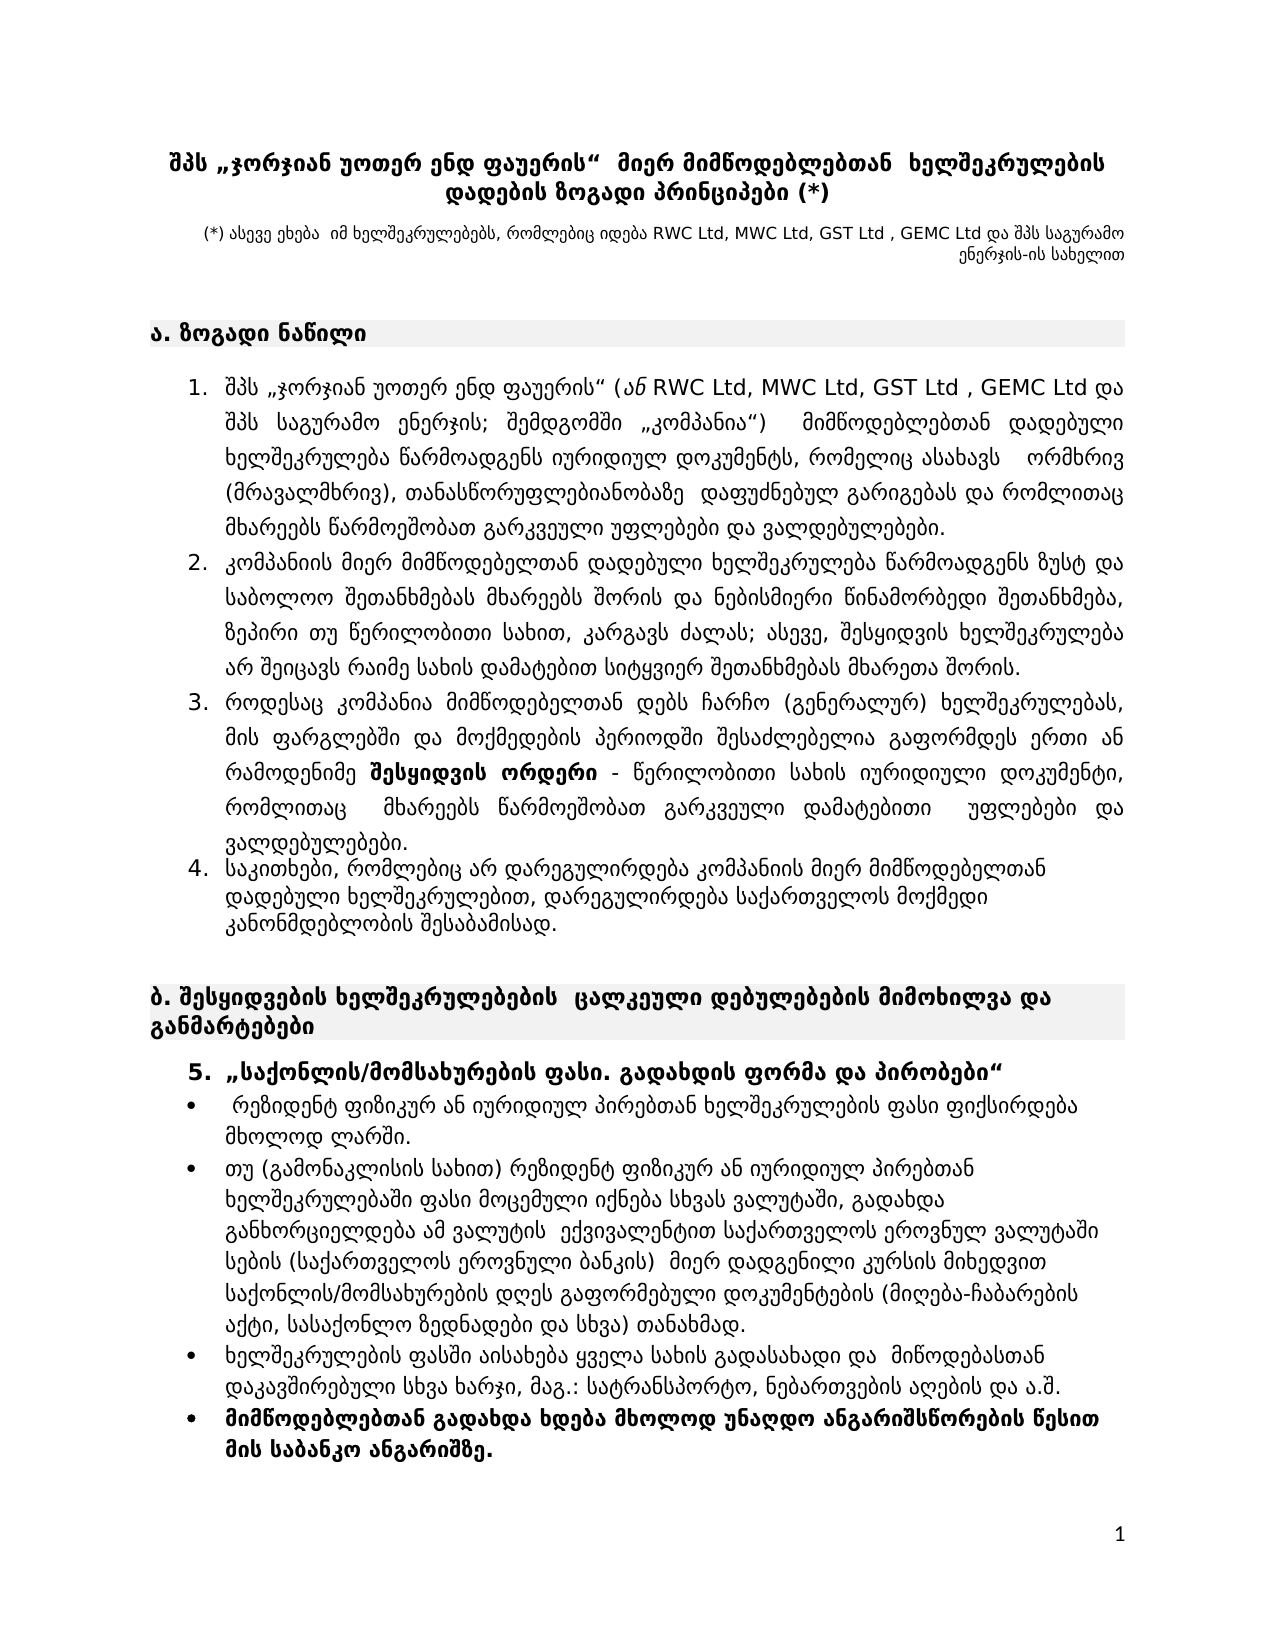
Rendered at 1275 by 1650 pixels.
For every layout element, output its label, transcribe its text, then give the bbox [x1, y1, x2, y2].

text ბ. შესყიდვების ხელშეკრულებების ცალკეული დებულებების მიმოხილვა და განმარტებები [150, 984, 1125, 1040]
list კომპანიის მიერ მიმწოდებელთან დადებული ხელშეკრულება წარმოადგენს ზუსტ და საბოლოო შეთანხმებას მხარეებს შორის და ნებისმიერი წინამორბედი შეთანხმება, ზეპირი თუ წერილობითი სახით, კარგავს ძალას; ასევე, შესყიდვის ხელშეკრულება არ შეიცავს რაიმე სახის დამატებით სიტყვიერ შეთანხმებას მხარეთა შორის. [187, 540, 1125, 680]
text ა. ზოგადი ნაწილი [150, 320, 1125, 347]
list თუ (გამონაკლისის სახით) რეზიდენტ ფიზიკურ ან იურიდიულ პირებთან ხელშეკრულებაში ფასი მოცემული იქნება სხვას ვალუტაში, გადახდა განხორციელდება ამ ვალუტის ექვივალენტით საქართველოს ეროვნულ ვალუტაში სების (საქართველოს ეროვნული ბანკის) მიერ დადგენილი კურსის მიხედვით საქონლის/მომსახურების დღეს გაფორმებული დოკუმენტების (მიღება-ჩაბარების აქტი, სასაქონლო ზედნადები და სხვა) თანახმად. [187, 1150, 1125, 1337]
list შპს „ჯორჯიან უოთერ ენდ ფაუერის“ (ან RWC Ltd, MWC Ltd, GST Ltd , GEMC Ltd და შპს საგურამო ენერჯის; შემდგომში „კომპანია“) მიმწოდებლებთან დადებული ხელშეკრულება წარმოადგენს იურიდიულ დოკუმენტს, რომელიც ასახავს ორმხრივ (მრავალმხრივ), თანასწორუფლებიანობაზე დაფუძნებულ გარიგებას და რომლითაც მხარეებს წარმოეშობათ გარკვეული უფლებები და ვალდებულებები. [187, 365, 1125, 540]
list ხელშეკრულების ფასში აისახება ყველა სახის გადასახადი და მიწოდებასთან დაკავშირებული სხვა ხარჯი, მაგ.: სატრანსპორტო, ნებართვების აღების და ა.შ. [187, 1337, 1125, 1400]
list „საქონლის/მომსახურების ფასი. გადახდის ფორმა და პირობები“ [187, 1059, 1125, 1085]
list როდესაც კომპანია მიმწოდებელთან დებს ჩარჩო (გენერალურ) ხელშეკრულებას, მის ფარგლებში და მოქმედების პერიოდში შესაძლებელია გაფორმდეს ერთი ან რამოდენიმე შესყიდვის ორდერი - წერილობითი სახის იურიდიული დოკუმენტი, რომლითაც მხარეებს წარმოეშობათ გარკვეული დამატებითი უფლებები და ვალდებულებები. [187, 680, 1125, 855]
text (*) ასევე ეხება იმ ხელშეკრულებებს, რომლებიც იდება RWC Ltd, MWC Ltd, GST Ltd , GEMC Ltd და შპს საგურამო ენერჯის-ის სახელით [150, 224, 1125, 264]
list მიმწოდებლებთან გადახდა ხდება მხოლოდ უნაღდო ანგარიშსწორების წესით მის საბანკო ანგარიშზე. [187, 1400, 1125, 1462]
text შპს „ჯორჯიან უოთერ ენდ ფაუერის“ მიერ მიმწოდებლებთან ხელშეკრულების დადების ზოგადი პრინციპები (*) [150, 150, 1125, 205]
list რეზიდენტ ფიზიკურ ან იურიდიულ პირებთან ხელშეკრულების ფასი ფიქსირდება მხოლოდ ლარში. [187, 1087, 1125, 1150]
list საკითხები, რომლებიც არ დარეგულირდება კომპანიის მიერ მიმწოდებელთან დადებული ხელშეკრულებით, დარეგულირდება საქართველოს მოქმედი კანონმდებლობის შესაბამისად. [187, 855, 1125, 937]
